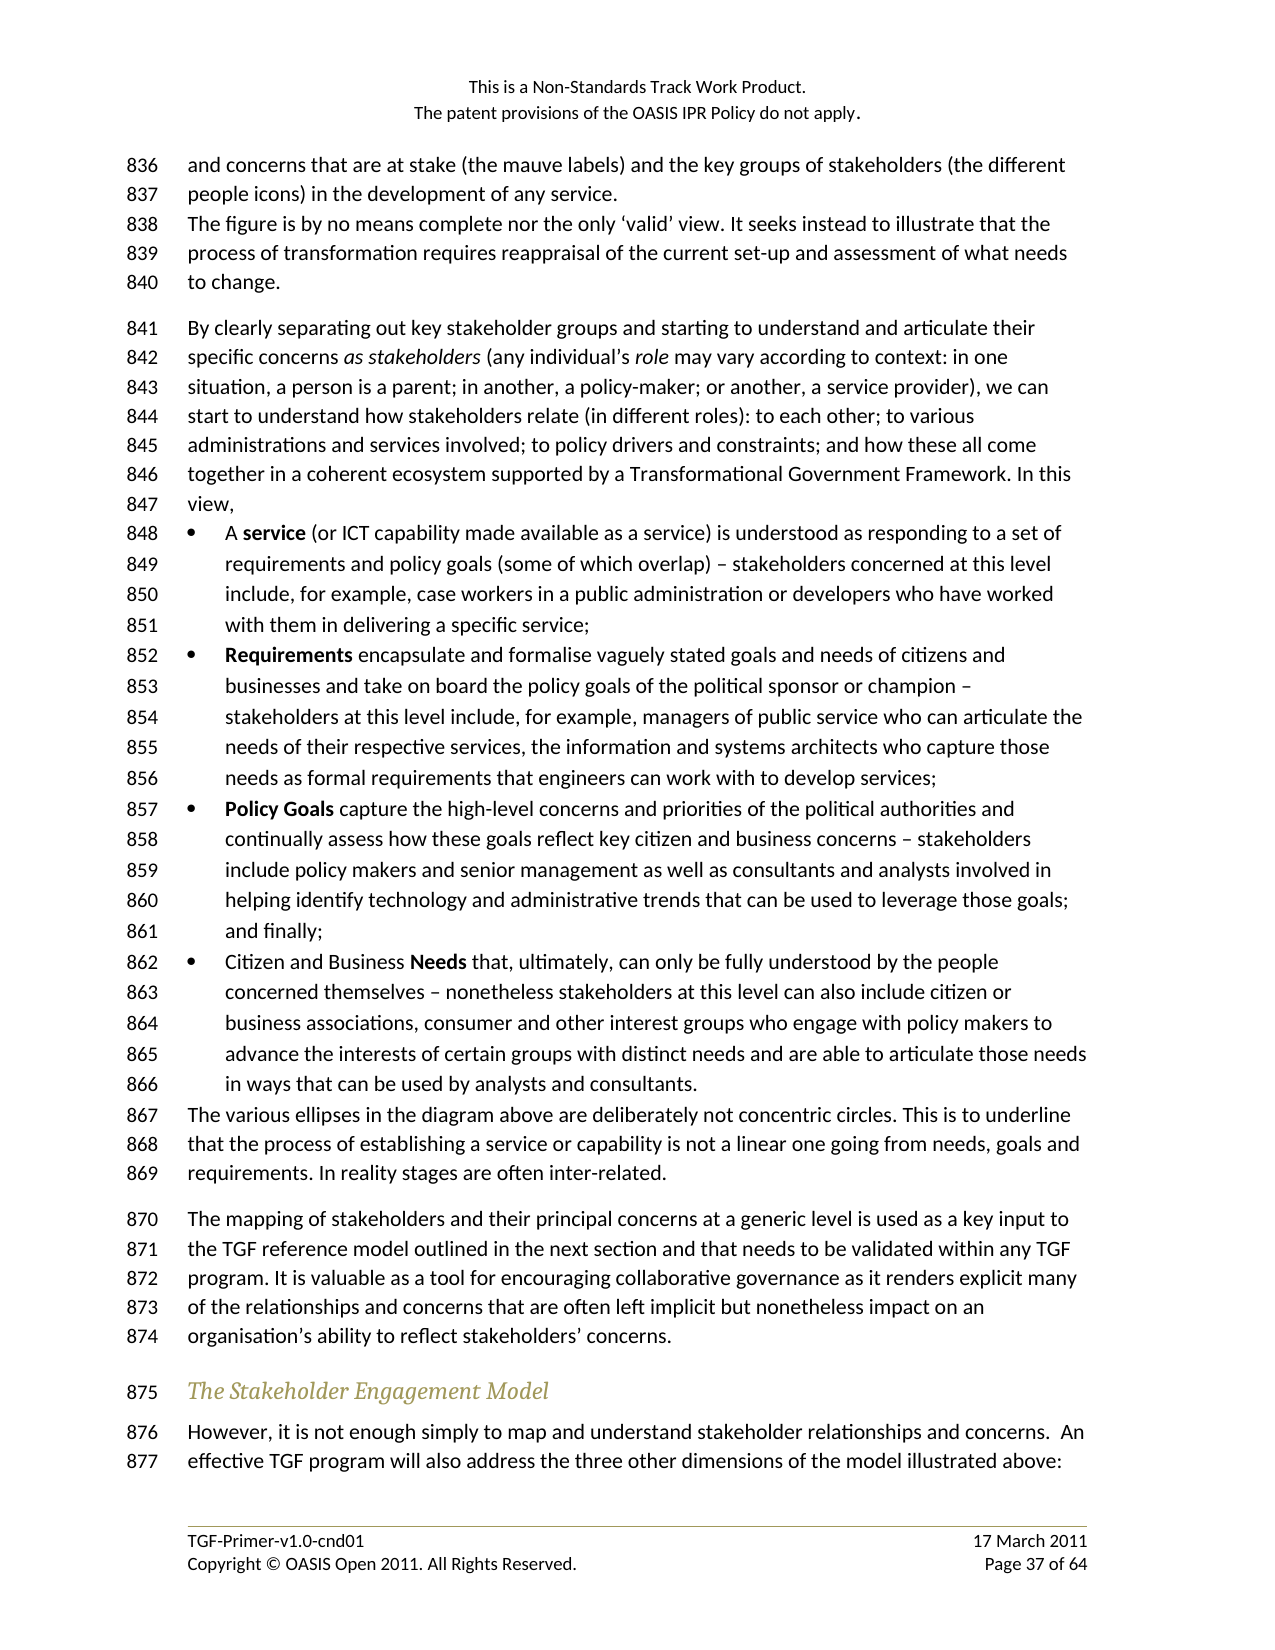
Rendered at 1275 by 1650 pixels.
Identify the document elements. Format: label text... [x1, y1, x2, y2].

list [187, 151, 1087, 207]
list Requirements encapsulate and formalise vaguely stated goals and needs of citizens and businesses and take on board the policy goals of the political sponsor or champion – stakeholders at this level include, for example, managers of public service who can articulate the needs of their respective services, the information and systems architects who capture those needs as formal requirements that engineers can work with to develop services; [187, 642, 1087, 791]
text The figure is by no means complete nor the only ‘valid’ view. It seeks instead to illustrate that the process of transformation requires reappraisal of the current set-up and assessment of what needs to change. [187, 210, 1087, 295]
list By clearly separating out key stakeholder groups and starting to understand and articulate their specific concerns as stakeholders (any individual’s role may vary according to context: in one situation, a person is a parent; in another, a policy-maker; or another, a service provider), we can start to understand how stakeholders relate (in different roles): to each other; to various administrations and services involved; to policy drivers and constraints; and how these all come together in a coherent ecosystem supported by a Transformational Government Framework. In this view, [187, 314, 1087, 517]
list A service (or ICT capability made available as a service) is understood as responding to a set of requirements and policy goals (some of which overlap) – stakeholders concerned at this level include, for example, case workers in a public administration or developers who have worked with them in delivering a specific service; [187, 519, 1087, 638]
list Policy Goals capture the high-level concerns and priorities of the political authorities and continually assess how these goals reflect key citizen and business concerns – stakeholders include policy makers and senior management as well as consultants and analysts involved in helping identify technology and administrative trends that can be used to leverage those goals; and finally; [187, 795, 1087, 944]
text The mapping of stakeholders and their principal concerns at a generic level is used as a key input to the TGF reference model outlined in the next section and that needs to be validated within any TGF program. It is valuable as a tool for encouraging collaborative governance as it renders explicit many of the relationships and concerns that are often left implicit but nonetheless impact on an organisation’s ability to reflect stakeholders’ concerns. [187, 1206, 1087, 1349]
subtitle The Stakeholder Engagement Model [187, 1377, 1087, 1406]
text The various ellipses in the diagram above are deliberately not concentric circles. This is to underline that the process of establishing a service or capability is not a linear one going from needs, goals and requirements. In reality stages are often inter-related. [187, 1101, 1087, 1186]
list However, it is not enough simply to map and understand stakeholder relationships and concerns. An effective TGF program will also address the three other dimensions of the model illustrated above: [187, 1418, 1087, 1474]
list Citizen and Business Needs that, ultimately, can only be fully understood by the people concerned themselves – nonetheless stakeholders at this level can also include citizen or business associations, consumer and other interest groups who engage with policy makers to advance the interests of certain groups with distinct needs and are able to articulate those needs in ways that can be used by analysts and consultants. [187, 948, 1087, 1097]
